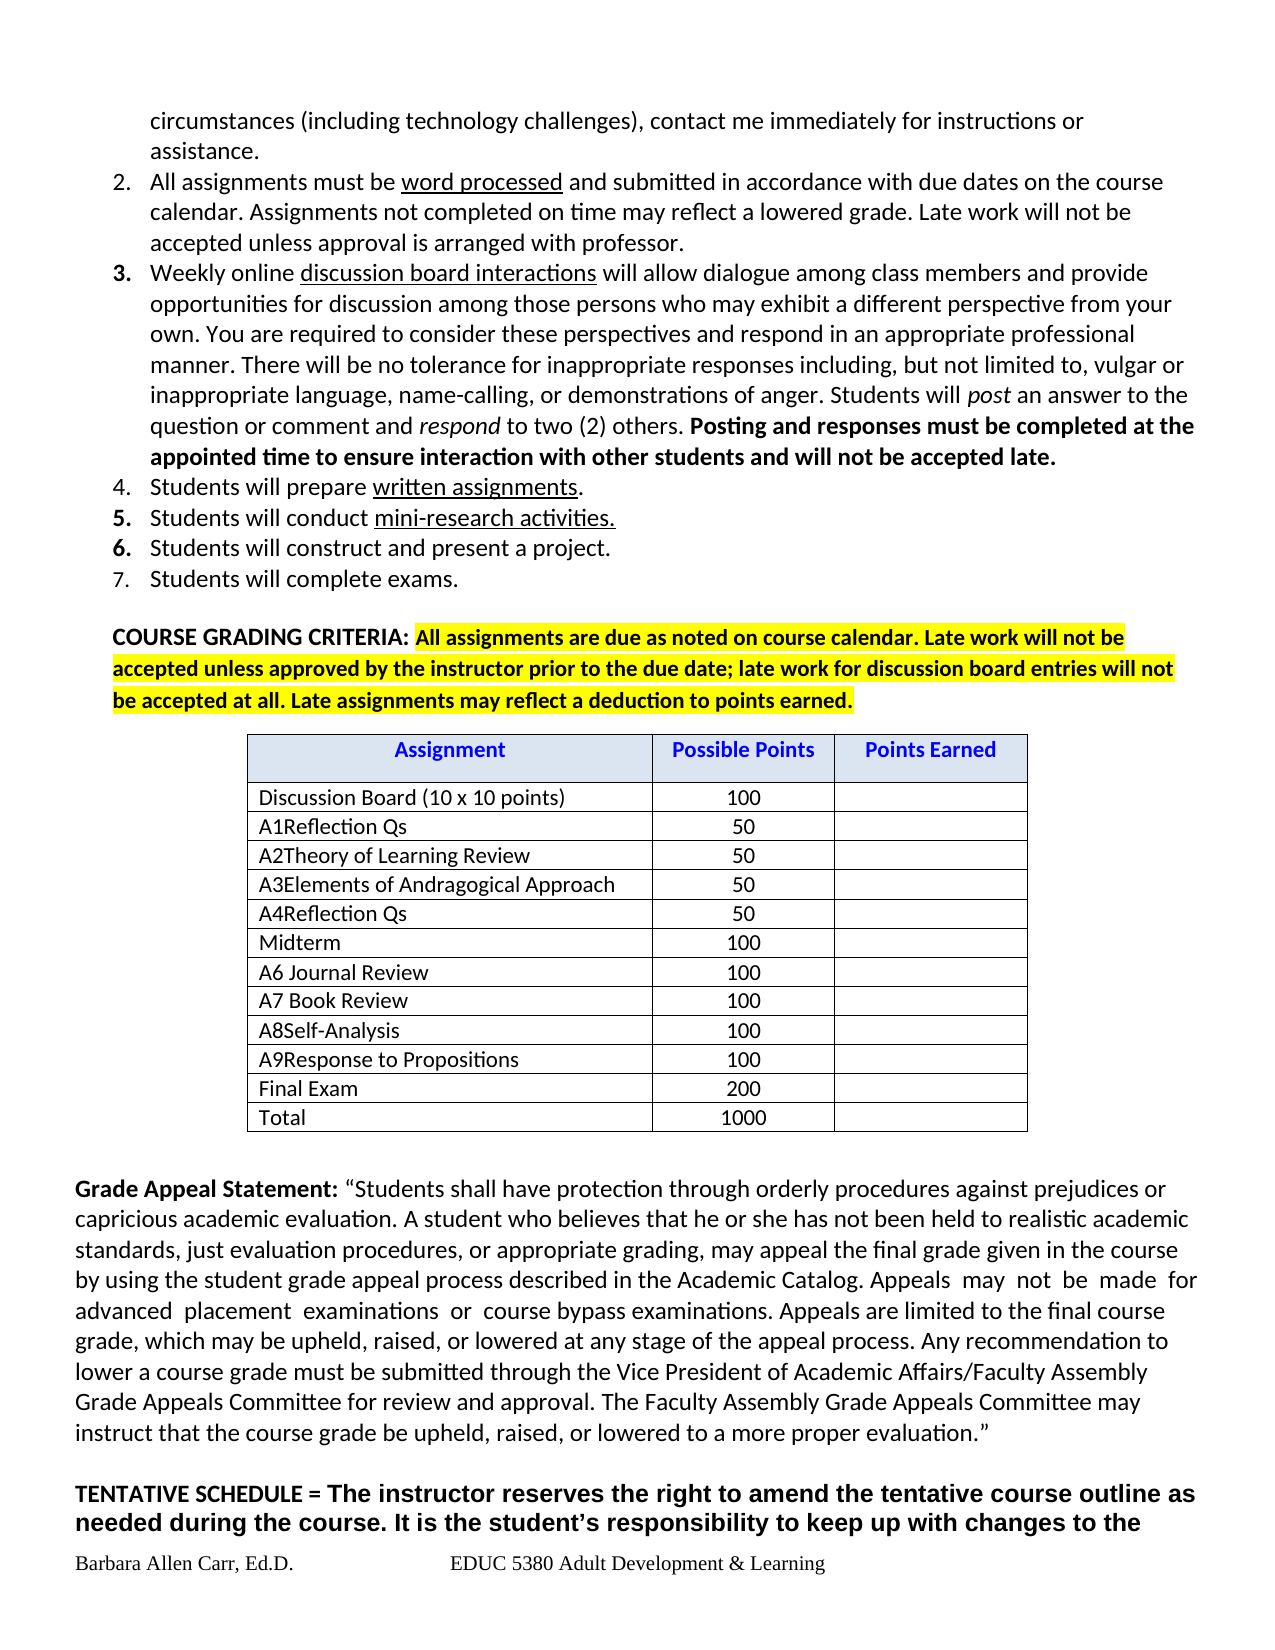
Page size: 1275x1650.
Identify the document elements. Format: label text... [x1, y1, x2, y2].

list Students will complete exams. [112, 563, 1200, 593]
table_cell 100 [653, 1016, 834, 1044]
list Students will conduct mini-research activities. [112, 502, 1200, 532]
table_cell A6 Journal Review [248, 958, 652, 986]
table_cell 50 [653, 812, 834, 840]
table_cell 100 [653, 929, 834, 957]
table_header Possible Points [653, 735, 834, 782]
table_cell [835, 987, 1027, 1015]
list All assignments must be word processed and submitted in accordance with due dates on the course calendar. Assignments not completed on time may reflect a lowered grade. Late work will not be accepted unless approval is arranged with professor. [112, 166, 1200, 258]
table_cell 100 [653, 1045, 834, 1073]
table_cell [835, 812, 1027, 840]
list Students will construct and present a project. [112, 532, 1200, 563]
table_cell A1Reflection Qs [248, 812, 652, 840]
table_cell A7 Book Review [248, 987, 652, 1015]
table_cell [835, 783, 1027, 811]
table_cell A8Self-Analysis [248, 1016, 652, 1044]
list Students will prepare written assignments. [112, 471, 1200, 502]
table_cell A3Elements of Andragogical Approach [248, 870, 652, 898]
table_cell [835, 1074, 1027, 1102]
table_cell [835, 841, 1027, 869]
table_cell Midterm [248, 929, 652, 957]
table_cell [835, 900, 1027, 927]
text Grade Appeal Statement: “Students shall have protection through orderly procedures against prejudices or capricious academic evaluation. A student who believes that he or she has not been held to realistic academic standards, just evaluation procedures, or appropriate grading, may appeal the final grade given in the course by using the student grade appeal process described in the Academic Catalog. Appeals may not be made for advanced placement examinations or course bypass examinations. Appeals are limited to the final course grade, which may be upheld, raised, or lowered at any stage of the appeal process. Any recommendation to lower a course grade must be submitted through the Vice President of Academic Affairs/Faculty Assembly Grade Appeals Committee for review and approval. The Faculty Assembly Grade Appeals Committee may instruct that the course grade be upheld, raised, or lowered to a more proper evaluation.” [75, 1173, 1200, 1447]
table_header Assignment [248, 735, 652, 782]
table_cell [835, 1103, 1027, 1131]
table_cell Final Exam [248, 1074, 652, 1102]
table_cell 50 [653, 870, 834, 898]
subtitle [75, 1478, 1200, 1537]
table_cell Total [248, 1103, 652, 1131]
table_cell 1000 [653, 1103, 834, 1131]
table_cell [835, 870, 1027, 898]
table_cell 100 [653, 783, 834, 811]
table_cell [835, 929, 1027, 957]
table_cell [835, 1016, 1027, 1044]
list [112, 105, 1200, 166]
list Weekly online discussion board interactions will allow dialogue among class members and provide opportunities for discussion among those persons who may exhibit a different perspective from your own. You are required to consider these perspectives and respond in an appropriate professional manner. There will be no tolerance for inappropriate responses including, but not limited to, vulgar or inappropriate language, name-calling, or demonstrations of anger. Students will post an answer to the question or comment and respond to two (2) others. Posting and responses must be completed at the appointed time to ensure interaction with other students and will not be accepted late. [112, 258, 1200, 471]
table_cell 100 [653, 987, 834, 1015]
table_cell [835, 958, 1027, 986]
table_header Points Earned [835, 735, 1027, 782]
table_cell A4Reflection Qs [248, 900, 652, 927]
table_cell 50 [653, 841, 834, 869]
table_cell 200 [653, 1074, 834, 1102]
table_cell [835, 1045, 1027, 1073]
table_cell 50 [653, 900, 834, 927]
text Course grading criteria: All assignments are due as noted on course calendar. Late work will not be accepted unless approved by the instructor prior to the due date; late work for discussion board entries will not be accepted at all. Late assignments may reflect a deduction to points earned. [112, 621, 1200, 715]
table_cell 100 [653, 958, 834, 986]
table_cell A2Theory of Learning Review [248, 841, 652, 869]
table_cell Discussion Board (10 x 10 points) [248, 783, 652, 811]
table_cell A9Response to Propositions [248, 1045, 652, 1073]
